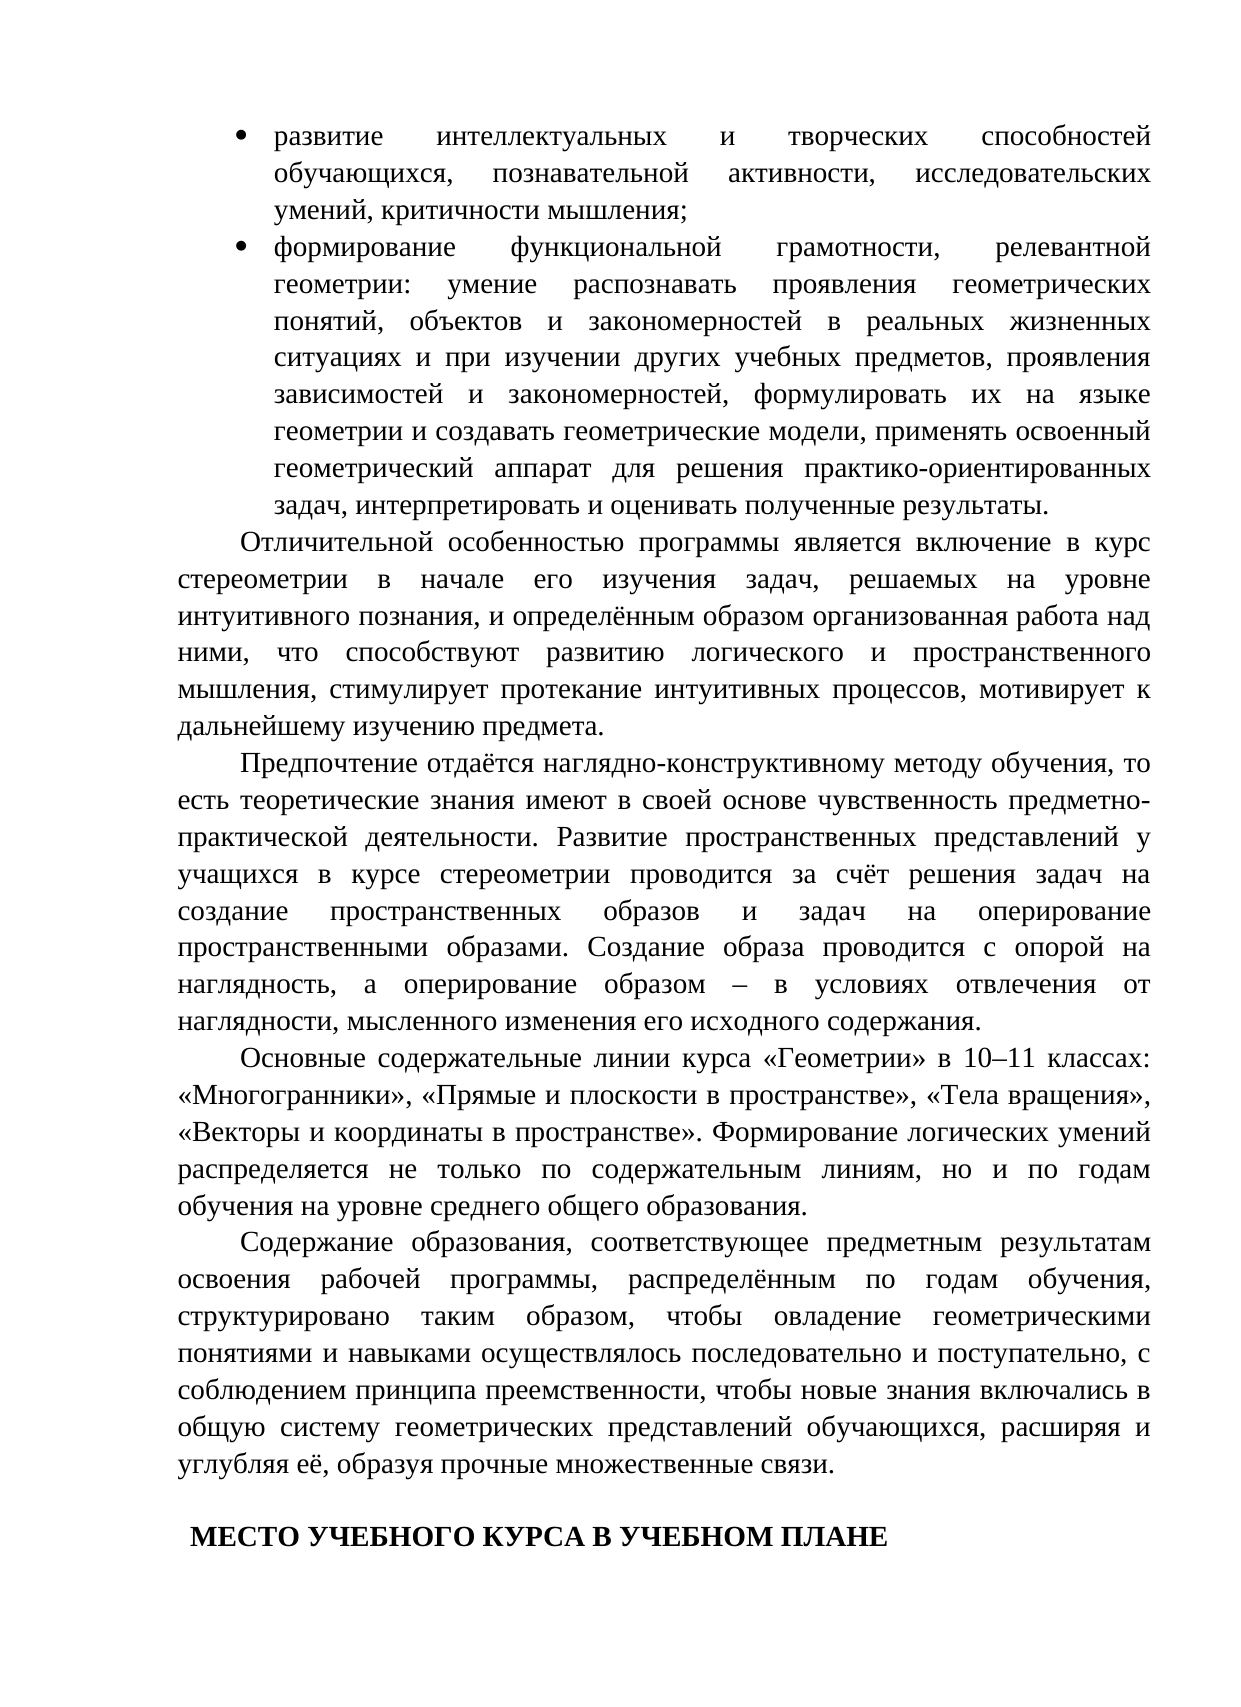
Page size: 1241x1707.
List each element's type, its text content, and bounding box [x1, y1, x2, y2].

text МЕСТО УЧЕБНОГО КУРСА В УЧЕБНОМ ПЛАНЕ [190, 1519, 1152, 1553]
text Предпочтение отдаётся наглядно-конструктивному методу обучения, то есть теоретические знания имеют в своей основе чувственность предметно-практической деятельности. Развитие пространственных представлений у учащихся в курсе стереометрии проводится за счёт решения задач на создание пространственных образов и задач на оперирование пространственными образами. Создание образа проводится с опорой на наглядность, а оперирование образом – в условиях отвлечения от наглядности, мысленного изменения его исходного содержания. [177, 745, 1152, 1037]
text Отличительной особенностью программы является включение в курс стереометрии в начале его изучения задач, решаемых на уровне интуитивного познания, и определённым образом организованная работа над ними, что способствуют развитию логического и пространственного мышления, стимулирует протекание интуитивных процессов, мотивирует к дальнейшему изучению предмета. [177, 524, 1152, 742]
text Основные содержательные линии курса «Геометрии» в 10–11 классах: «Многогранники», «Прямые и плоскости в пространстве», «Тела вращения», «Векторы и координаты в пространстве». Формирование логических умений распределяется не только по содержательным линиям, но и по годам обучения на уровне среднего общего образования. [177, 1040, 1152, 1221]
list развитие интеллектуальных и творческих способностей обучающихся, познавательной активности, исследовательских умений, критичности мышления; [236, 118, 1152, 226]
text Содержание образования, соответствующее предметным результатам освоения рабочей программы, распределённым по годам обучения, структурировано таким образом, чтобы овладение геометрическими понятиями и навыками осуществлялось последовательно и поступательно, с соблюдением принципа преемственности, чтобы новые знания включались в общую систему геометрических представлений обучающихся, расширяя и углубляя её, образуя прочные множественные связи. [177, 1224, 1152, 1479]
list формирование функциональной грамотности, релевантной геометрии: умение распознавать проявления геометрических понятий, объектов и закономерностей в реальных жизненных ситуациях и при изучении других учебных предметов, проявления зависимостей и закономерностей, формулировать их на языке геометрии и создавать геометрические модели, применять освоенный геометрический аппарат для решения практико-ориентированных задач, интерпретировать и оценивать полученные результаты. [236, 229, 1152, 521]
